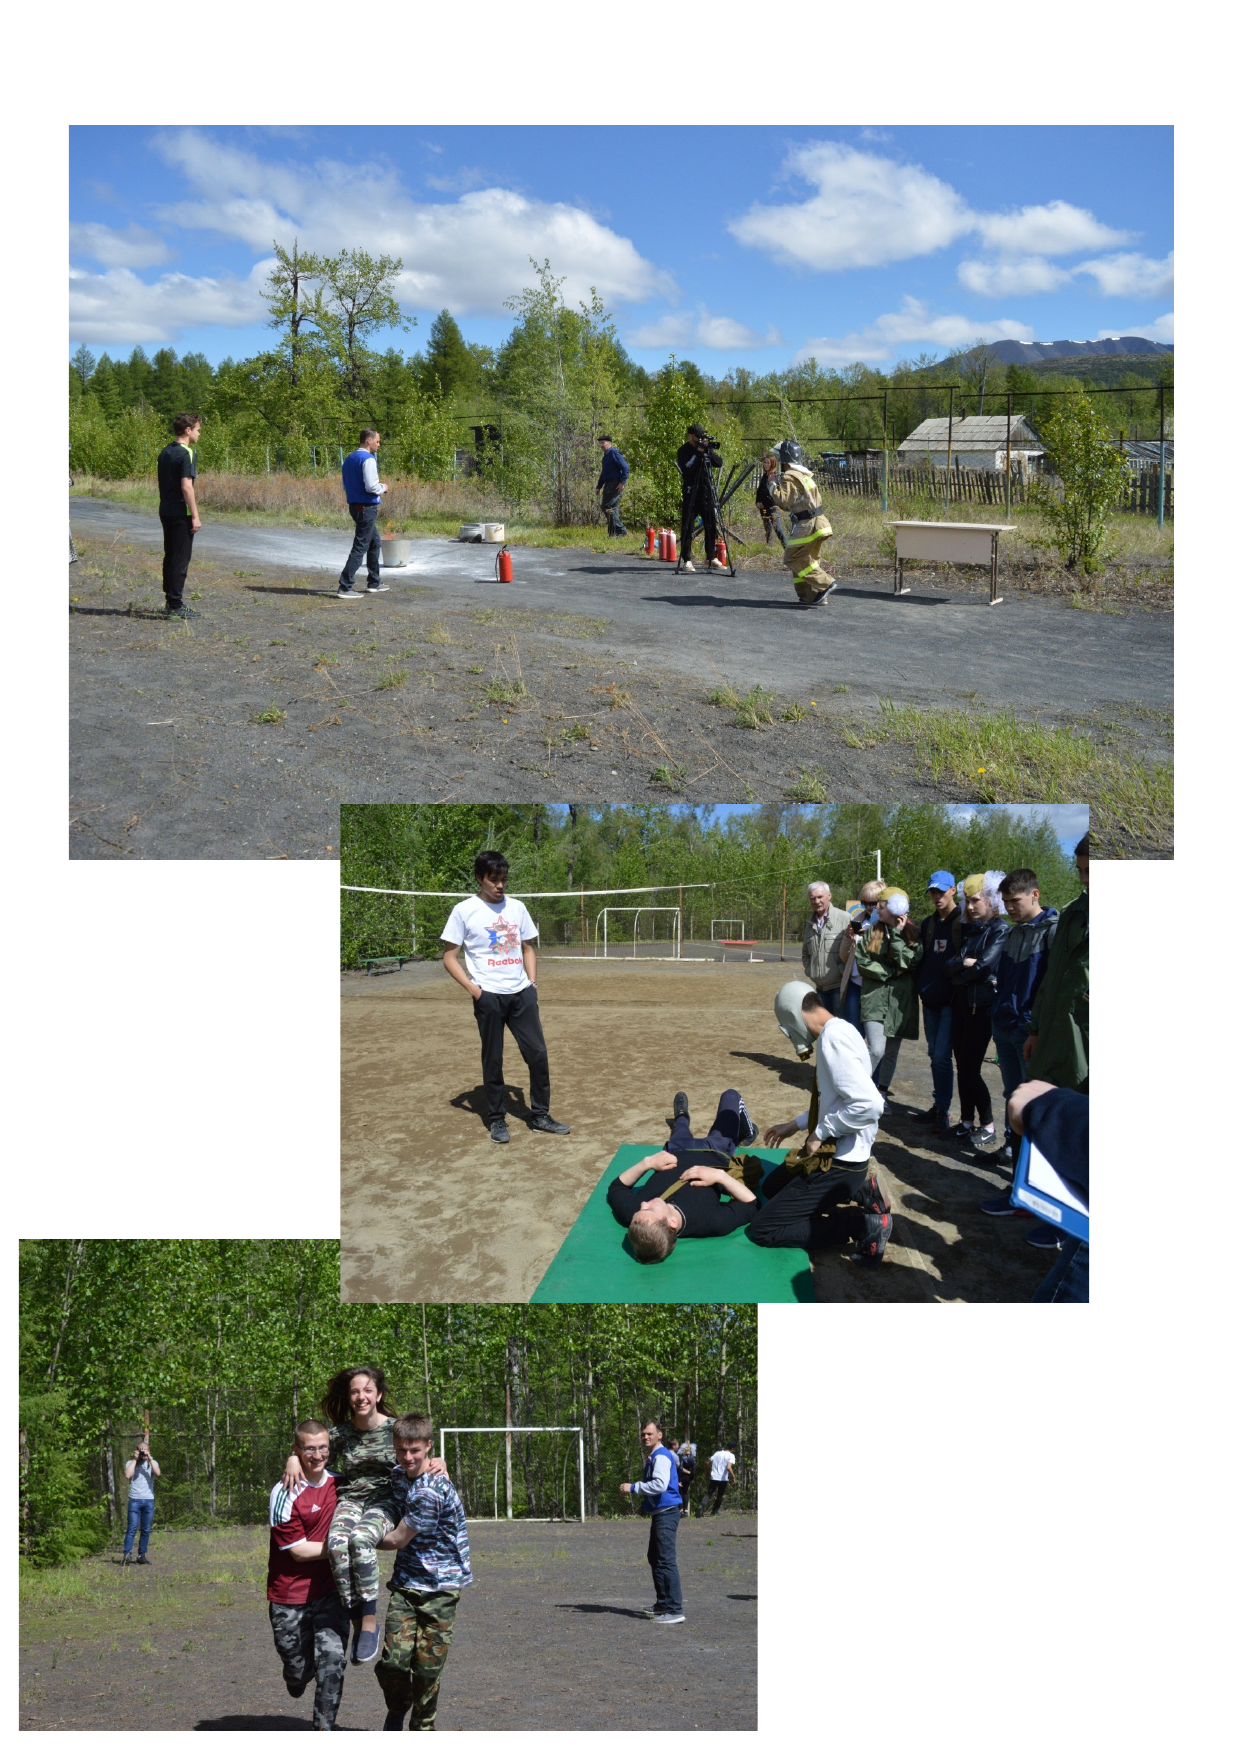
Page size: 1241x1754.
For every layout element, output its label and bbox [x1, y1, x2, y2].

picture [18, 125, 1174, 1731]
